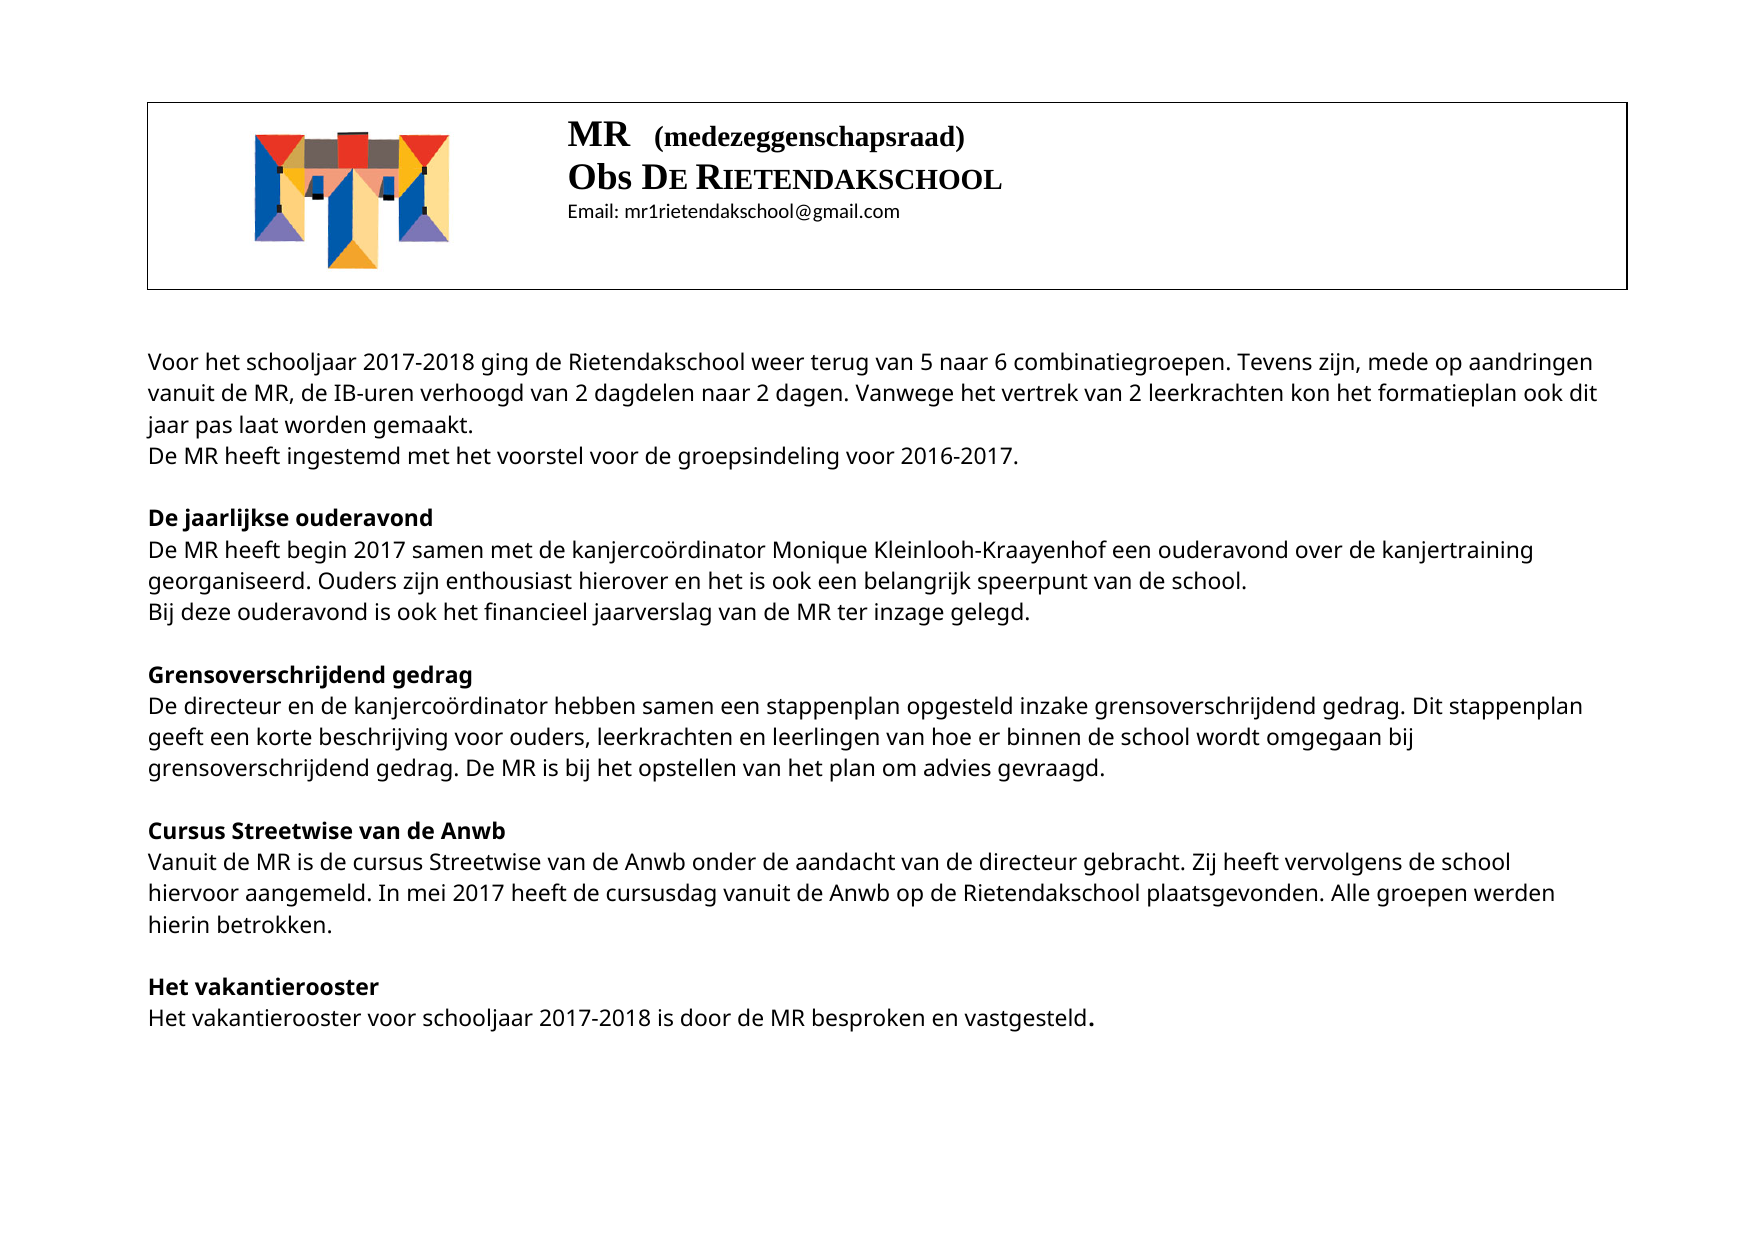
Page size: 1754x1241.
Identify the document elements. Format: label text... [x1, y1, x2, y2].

text Het vakantierooster Het vakantierooster voor schooljaar 2017-2018 is door de MR besproken en vastgesteld. [148, 971, 1606, 1033]
picture [249, 124, 458, 281]
text Cursus Streetwise van de Anwb [148, 783, 1606, 846]
text Vanuit de MR is de cursus Streetwise van de Anwb onder de aandacht van de directeur gebracht. Zij heeft vervolgens de school hiervoor aangemeld. In mei 2017 heeft de cursusdag vanuit de Anwb op de Rietendakschool plaatsgevonden. Alle groepen werden hierin betrokken. [148, 846, 1606, 940]
text Bij deze ouderavond is ook het financieel jaarverslag van de MR ter inzage gelegd. [148, 596, 1606, 627]
text De MR heeft begin 2017 samen met de kanjercoördinator Monique Kleinlooh-Kraayenhof een ouderavond over de kanjertraining georganiseerd. Ouders zijn enthousiast hierover en het is ook een belangrijk speerpunt van de school. [148, 533, 1606, 596]
text Voor het schooljaar 2017-2018 ging de Rietendakschool weer terug van 5 naar 6 combinatiegroepen. Tevens zijn, mede op aandringen vanuit de MR, de IB-uren verhoogd van 2 dagdelen naar 2 dagen. Vanwege het vertrek van 2 leerkrachten kon het formatieplan ook dit jaar pas laat worden gemaakt. [148, 346, 1606, 440]
text De directeur en de kanjercoördinator hebben samen een stappenplan opgesteld inzake grensoverschrijdend gedrag. Dit stappenplan geeft een korte beschrijving voor ouders, leerkrachten en leerlingen van hoe er binnen de school wordt omgegaan bij grensoverschrijdend gedrag. De MR is bij het opstellen van het plan om advies gevraagd. [148, 690, 1606, 783]
text Grensoverschrijdend gedrag [148, 658, 1606, 690]
text De MR heeft ingestemd met het voorstel voor de groepsindeling voor 2016-2017. [148, 440, 1606, 471]
text De jaarlijkse ouderavond [148, 502, 1606, 533]
